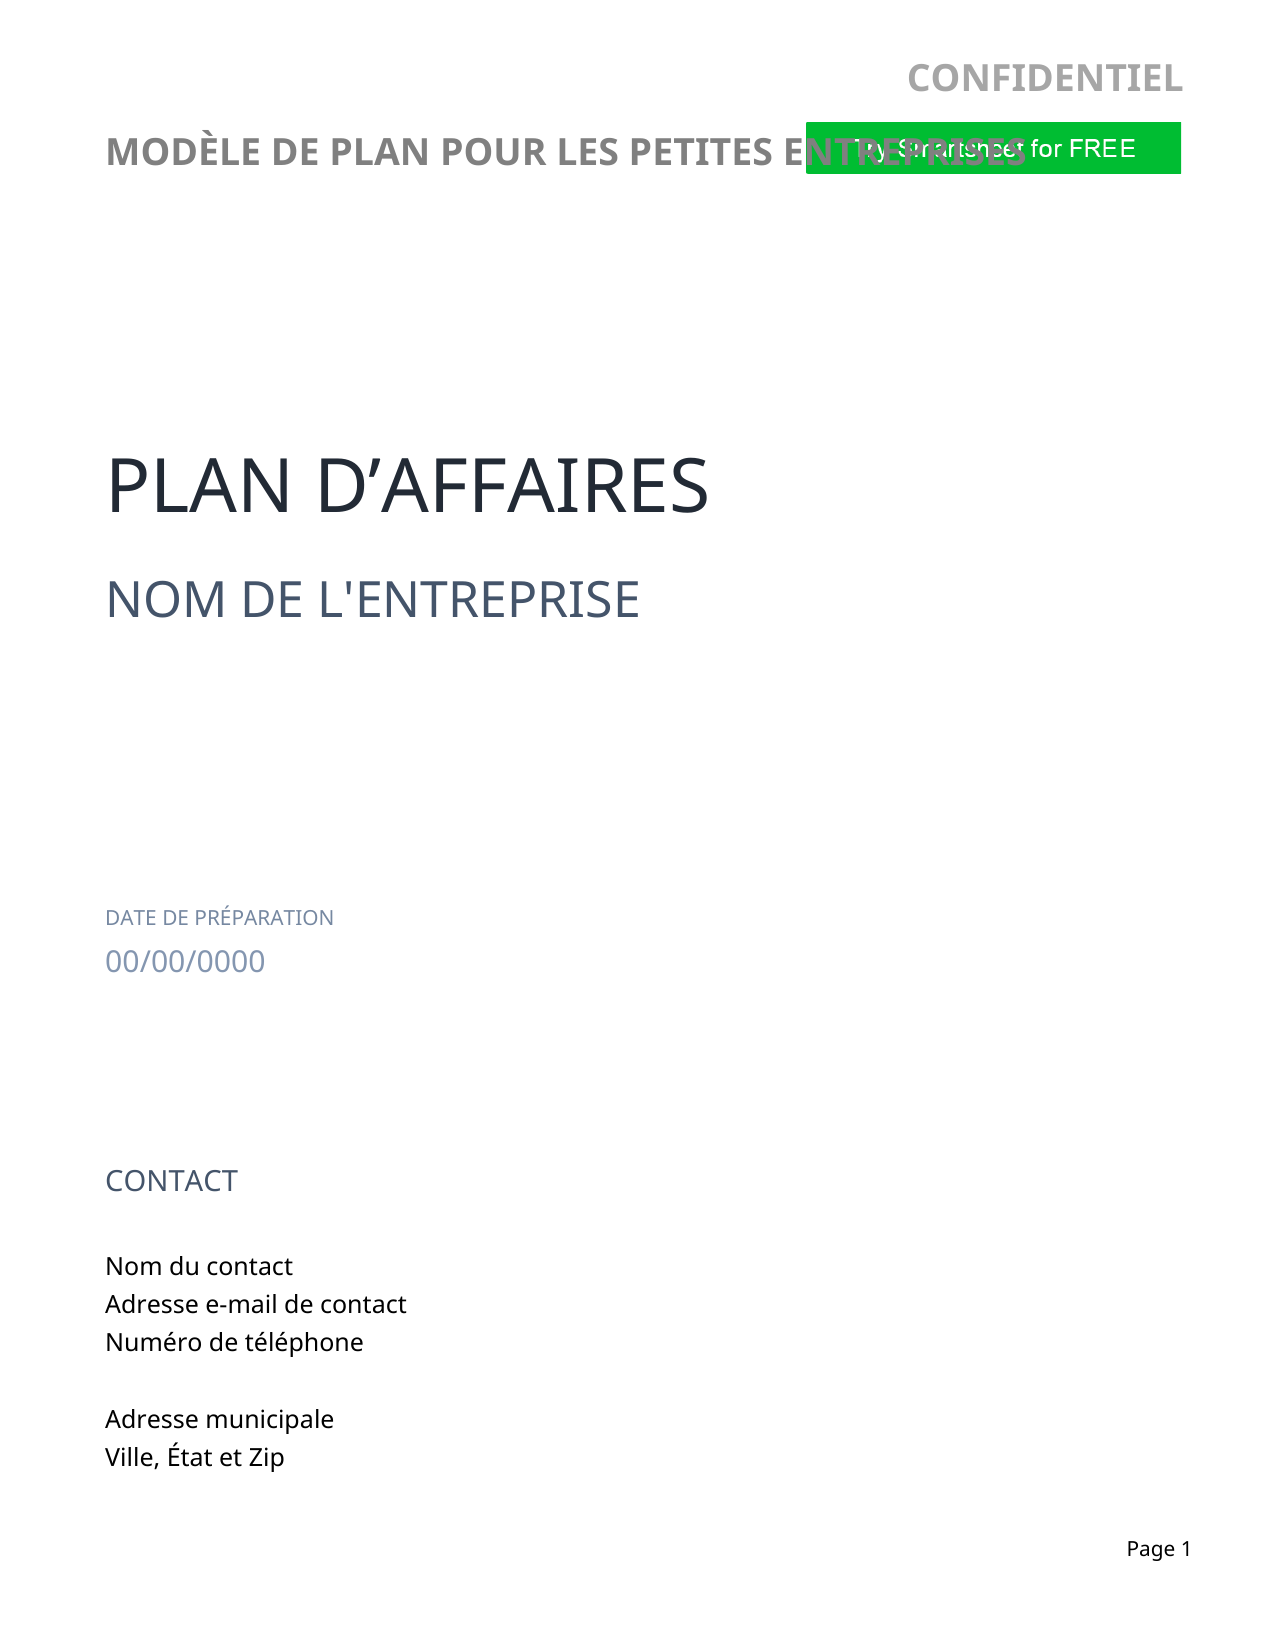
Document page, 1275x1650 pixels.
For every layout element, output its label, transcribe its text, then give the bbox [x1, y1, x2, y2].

text MODÈLE DE PLAN POUR LES PETITES ENTREPRISES [105, 125, 1200, 176]
text Ville, État et Zip [105, 1439, 1200, 1473]
text Adresse municipale [105, 1401, 1200, 1435]
text CONTACT [105, 1161, 1200, 1200]
text Numéro de téléphone [105, 1325, 1200, 1359]
text 00/00/0000 [105, 940, 1200, 981]
text DATE DE PRÉPARATION [105, 903, 1200, 932]
text PLAN D’AFFAIRES [105, 432, 1200, 534]
text Nom du contact [105, 1248, 1200, 1282]
text Adresse e-mail de contact [105, 1287, 1200, 1321]
text NOM DE L'ENTREPRISE [105, 563, 1200, 632]
